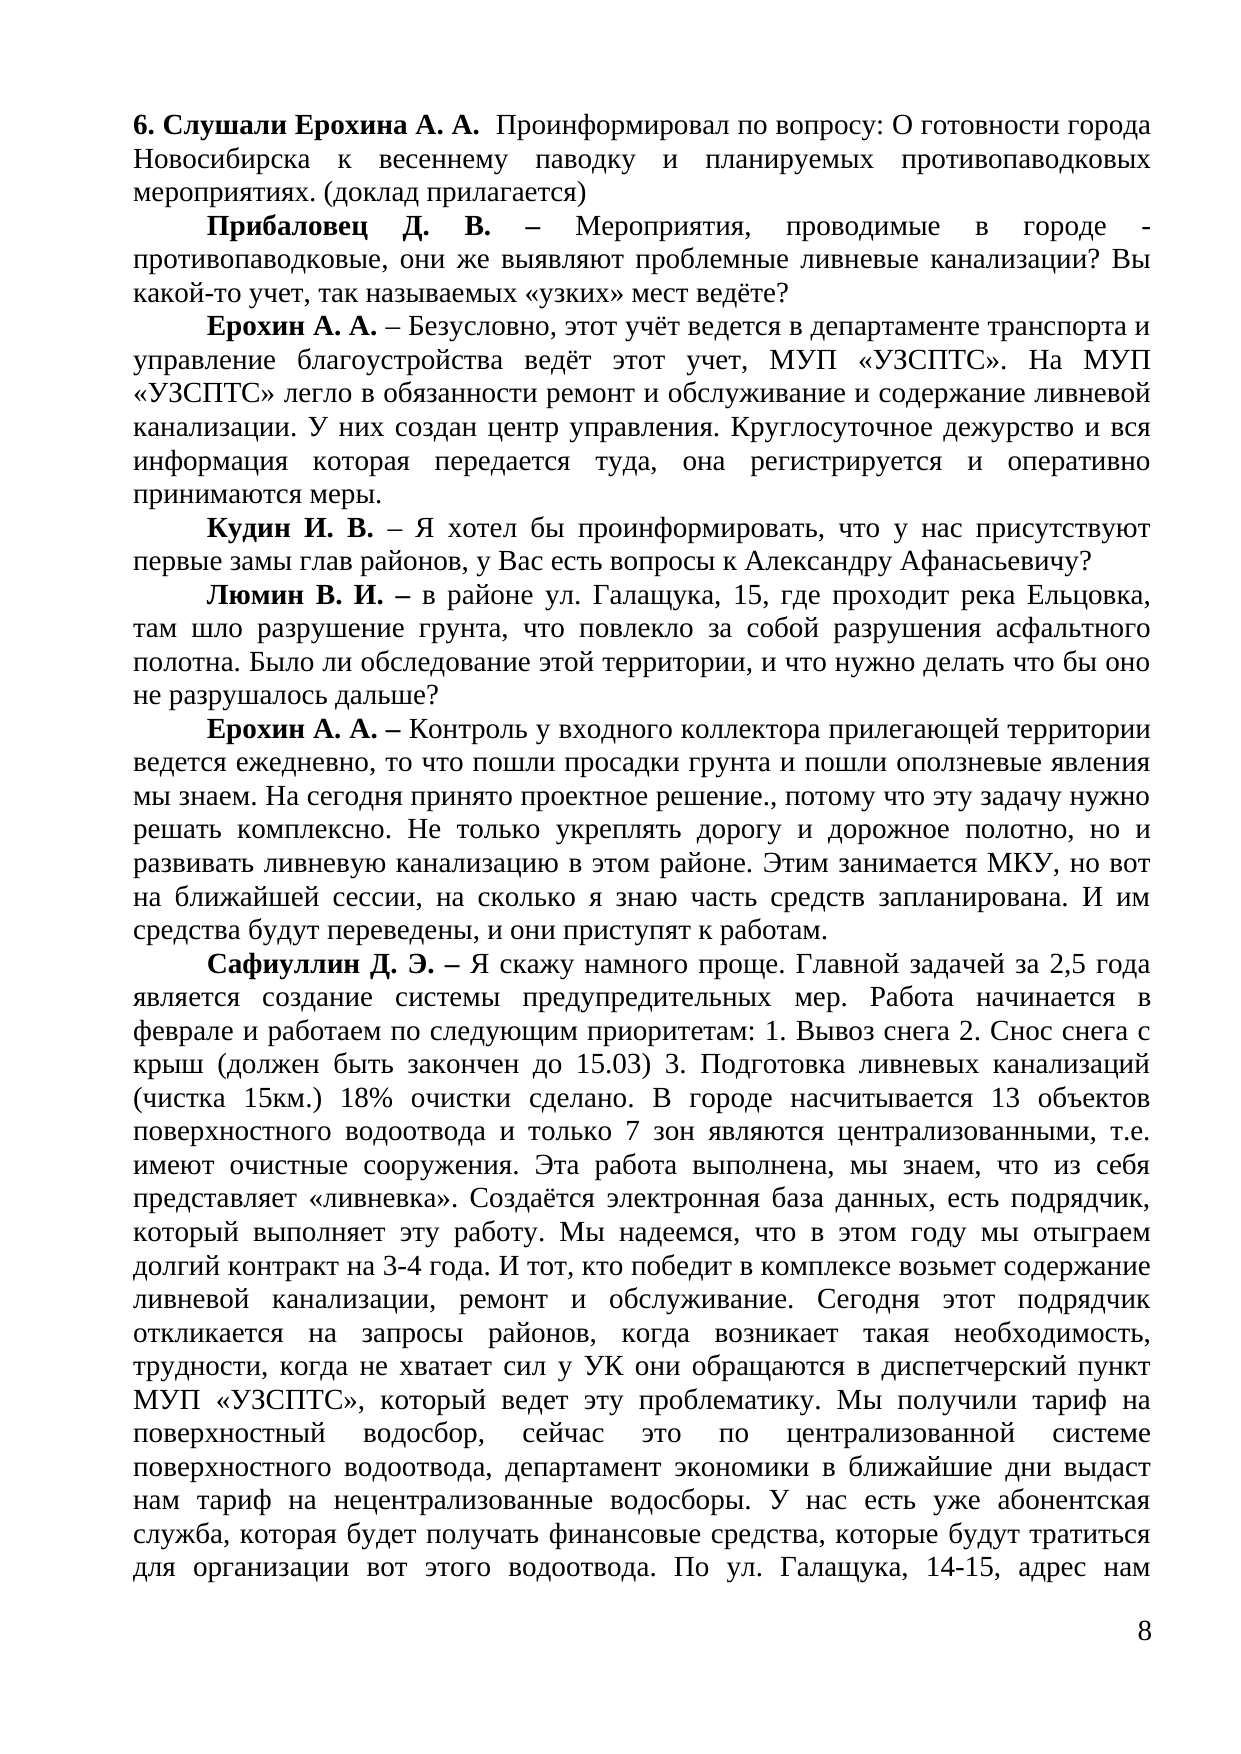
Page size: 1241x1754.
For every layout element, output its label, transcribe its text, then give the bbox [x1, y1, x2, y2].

text Прибаловец Д. В. – Мероприятия, проводимые в городе - противопаводковые, они же выявляют проблемные ливневые канализации? Вы какой-то учет, так называемых «узких» мест ведёте? [133, 208, 1152, 308]
text Ерохин А. А. – Безусловно, этот учёт ведется в департаменте транспорта и управление благоустройства ведёт этот учет, МУП «УЗСПТС». На МУП «УЗСПТС» легло в обязанности ремонт и обслуживание и содержание ливневой канализации. У них создан центр управления. Круглосуточное дежурство и вся информация которая передается туда, она регистрируется и оперативно принимаются меры. [133, 308, 1152, 510]
text 6. Слушали Ерохина А. А. Проинформировал по вопросу: О готовности города Новосибирска к весеннему паводку и планируемых противопаводковых мероприятиях. (доклад прилагается) [133, 107, 1152, 208]
text Люмин В. И. – в районе ул. Галащука, 15, где проходит река Ельцовка, там шло разрушение грунта, что повлекло за собой разрушения асфальтного полотна. Было ли обследование этой территории, и что нужно делать что бы оно не разрушалось дальше? [133, 577, 1152, 711]
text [133, 946, 1152, 1583]
text Кудин И. В. – Я хотел бы проинформировать, что у нас присутствуют первые замы глав районов, у Вас есть вопросы к Александру Афанасьевичу? [133, 510, 1152, 577]
text Ерохин А. А. – Контроль у входного коллектора прилегающей территории ведется ежедневно, то что пошли просадки грунта и пошли оползневые явления мы знаем. На сегодня принято проектное решение., потому что эту задачу нужно решать комплексно. Не только укреплять дорогу и дорожное полотно, но и развивать ливневую канализацию в этом районе. Этим занимается МКУ, но вот на ближайшей сессии, на сколько я знаю часть средств запланирована. И им средства будут переведены, и они приступят к работам. [133, 711, 1152, 946]
